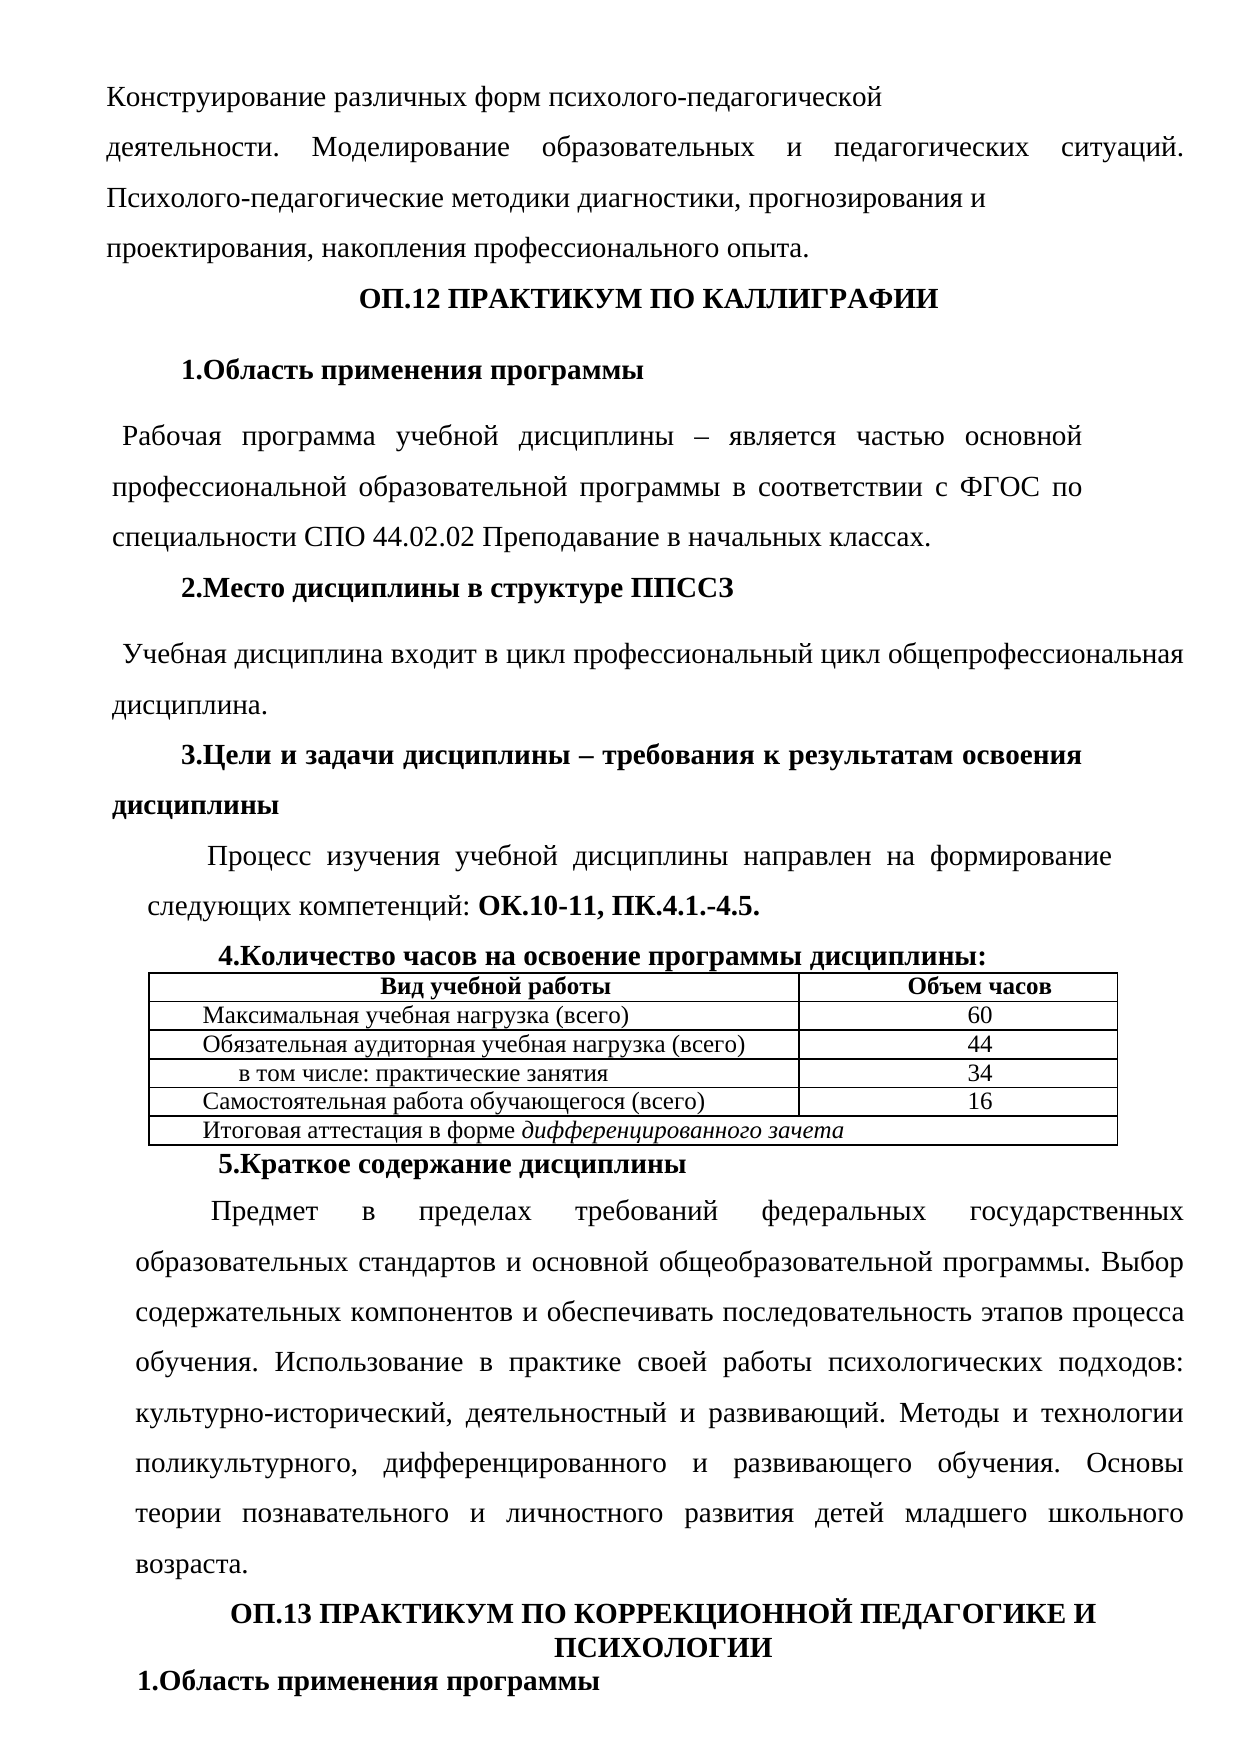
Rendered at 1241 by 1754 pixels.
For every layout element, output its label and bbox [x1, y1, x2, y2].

table_header [106, 79, 1184, 1697]
